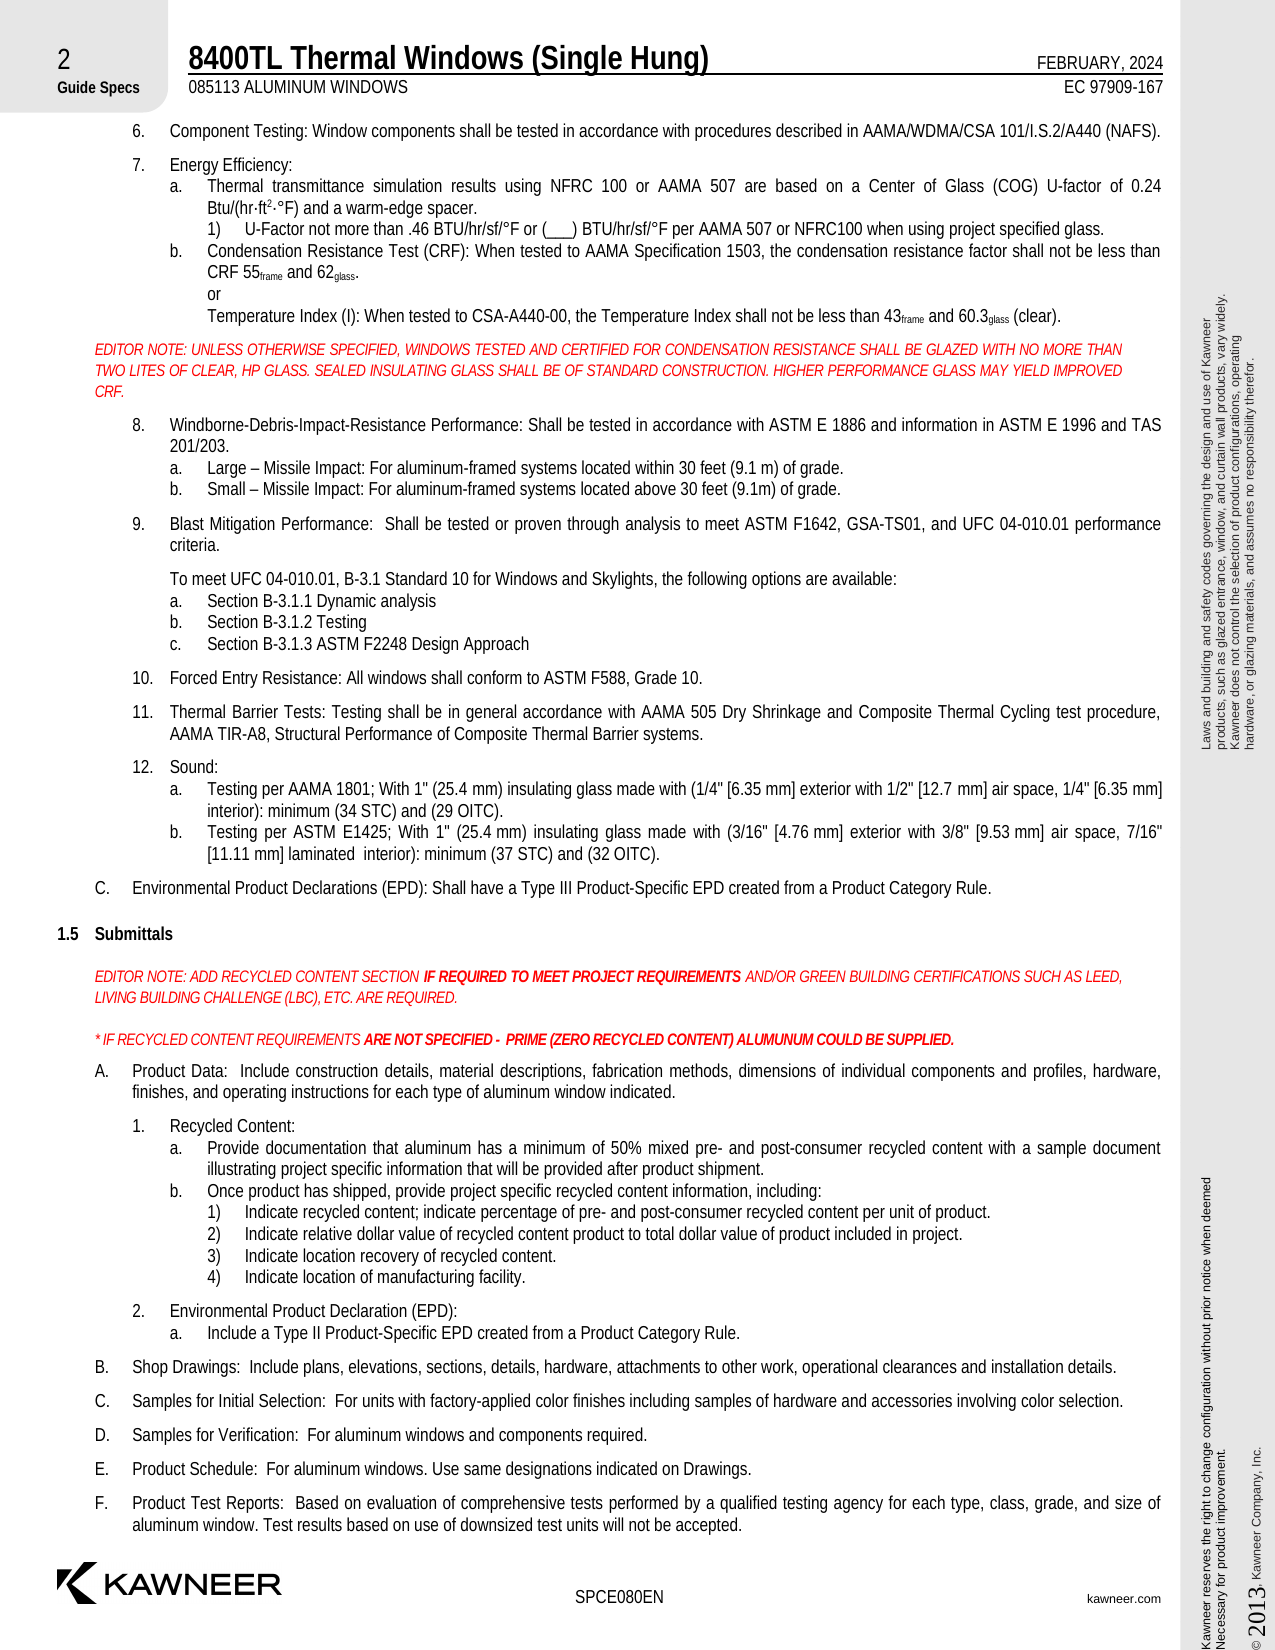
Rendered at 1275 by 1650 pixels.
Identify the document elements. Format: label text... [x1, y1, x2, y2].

list Testing per AAMA 1801; With 1" (25.4 mm) insulating glass made with (1/4" [6.35 mm] exterior with 1/2" [12.7 mm] air space, 1/4" [6.35 mm] interior): minimum (34 STC) and (29 OITC). [169, 778, 1162, 821]
text Environmental Product Declaration (EPD): [132, 1300, 1162, 1322]
list Provide documentation that aluminum has a minimum of 50% mixed pre- and post-consumer recycled content with a sample document illustrating project specific information that will be provided after product shipment. [169, 1137, 1162, 1180]
text Product Test Reports: Based on evaluation of comprehensive tests performed by a qualified testing agency for each type, class, grade, and size of aluminum window. Test results based on use of downsized test units will not be accepted. [94, 1492, 1162, 1535]
text EDITOR NOTE: ADD RECYCLED CONTENT SECTION IF REQUIRED TO MEET PROJECT REQUIREMENTS AND/OR GREEN BUILDING CERTIFICATIONS SUCH AS LEED, LIVING BUILDING CHALLENGE (LBC), ETC. ARE REQUIRED. [94, 966, 1125, 1007]
list Section B-3.1.1 Dynamic analysis [169, 589, 1162, 611]
text Condensation Resistance Test (CRF): When tested to AAMA Specification 1503, the condensation resistance factor shall not be less than CRF 55frame and 62glass. [169, 240, 1162, 283]
text Large – Missile Impact: For aluminum-framed systems located within 30 feet (9.1 m) of grade. [169, 457, 1162, 478]
picture [57, 1562, 282, 1604]
text Samples for Verification: For aluminum windows and components required. [94, 1424, 1162, 1445]
list Indicate location of manufacturing facility. [207, 1266, 1162, 1288]
text Samples for Initial Selection: For units with factory-applied color finishes including samples of hardware and accessories involving color selection. [94, 1390, 1162, 1411]
list To meet UFC 04-010.01, B-3.1 Standard 10 for Windows and Skylights, the following options are available: [169, 568, 1162, 589]
text Submittals [57, 923, 1162, 945]
text Windborne-Debris-Impact-Resistance Performance: Shall be tested in accordance with ASTM E 1886 and information in ASTM E 1996 and TAS 201/203. [132, 414, 1162, 457]
text Component Testing: Window components shall be tested in accordance with procedures described in AAMA/WDMA/CSA 101/I.S.2/A440 (NAFS). [132, 119, 1162, 141]
list Once product has shipped, provide project specific recycled content information, including: [169, 1180, 1162, 1201]
list Indicate recycled content; indicate percentage of pre- and post-consumer recycled content per unit of product. [207, 1201, 1162, 1223]
text Product Schedule: For aluminum windows. Use same designations indicated on Drawings. [94, 1458, 1162, 1479]
text Thermal transmittance simulation results using NFRC 100 or AAMA 507 are based on a Center of Glass (COG) U-factor of 0.24 Btu/(hr·ft2·°F) and a warm-edge spacer. [169, 175, 1162, 218]
text Blast Mitigation Performance: Shall be tested or proven through analysis to meet ASTM F1642, GSA-TS01, and UFC 04-010.01 performance criteria. [132, 512, 1162, 556]
text Thermal Barrier Tests: Testing shall be in general accordance with AAMA 505 Dry Shrinkage and Composite Thermal Cycling test procedure, AAMA TIR-A8, Structural Performance of Composite Thermal Barrier systems. [132, 701, 1162, 744]
list or [207, 283, 1162, 304]
text Shop Drawings: Include plans, elevations, sections, details, hardware, attachments to other work, operational clearances and installation details. [94, 1356, 1162, 1377]
text U-Factor not more than .46 BTU/hr/sf/°F or (___) BTU/hr/sf/°F per AAMA 507 or NFRC100 when using project specified glass. [207, 218, 1162, 240]
text Energy Efficiency: [132, 154, 1162, 175]
text EDITOR NOTE: UNLESS OTHERWISE SPECIFIED, WINDOWS TESTED AND CERTIFIED FOR CONDENSATION RESISTANCE SHALL BE GLAZED WITH NO MORE THAN TWO LITES OF CLEAR, HP GLASS. SEALED INSULATING GLASS SHALL BE OF STANDARD CONSTRUCTION. HIGHER PERFORMANCE GLASS MAY YIELD IMPROVED CRF. [94, 339, 1125, 401]
text Small – Missile Impact: For aluminum-framed systems located above 30 feet (9.1m) of grade. [169, 478, 1162, 500]
text Forced Entry Resistance: All windows shall conform to ASTM F588, Grade 10. [132, 667, 1162, 688]
list Temperature Index (I): When tested to CSA-A440-00, the Temperature Index shall not be less than 43frame and 60.3glass (clear). [207, 304, 1162, 326]
text Environmental Product Declarations (EPD): Shall have a Type III Product-Specific EPD created from a Product Category Rule. [94, 877, 1162, 898]
list Indicate location recovery of recycled content. [207, 1244, 1162, 1266]
text Sound: [132, 756, 1162, 778]
text Section B-3.1.3 ASTM F2248 Design Approach [169, 633, 1162, 654]
text Section B-3.1.2 Testing [169, 611, 1162, 633]
list Indicate relative dollar value of recycled content product to total dollar value of product included in project. [207, 1223, 1162, 1244]
text * IF RECYCLED CONTENT REQUIREMENTS ARE NOT SPECIFIED - PRIME (ZERO RECYCLED CONTENT) ALUMUNUM COULD BE SUPPLIED. [94, 1028, 1125, 1049]
text Include a Type II Product-Specific EPD created from a Product Category Rule. [169, 1322, 1162, 1343]
list Testing per ASTM E1425; With 1" (25.4 mm) insulating glass made with (3/16" [4.76 mm] exterior with 3/8" [9.53 mm] air space, 7/16" [11.11 mm] laminated interior): minimum (37 STC) and (32 OITC). [169, 821, 1162, 864]
text Product Data: Include construction details, material descriptions, fabrication methods, dimensions of individual components and profiles, hardware, finishes, and operating instructions for each type of aluminum window indicated. [94, 1059, 1162, 1103]
text Recycled Content: [132, 1115, 1162, 1137]
